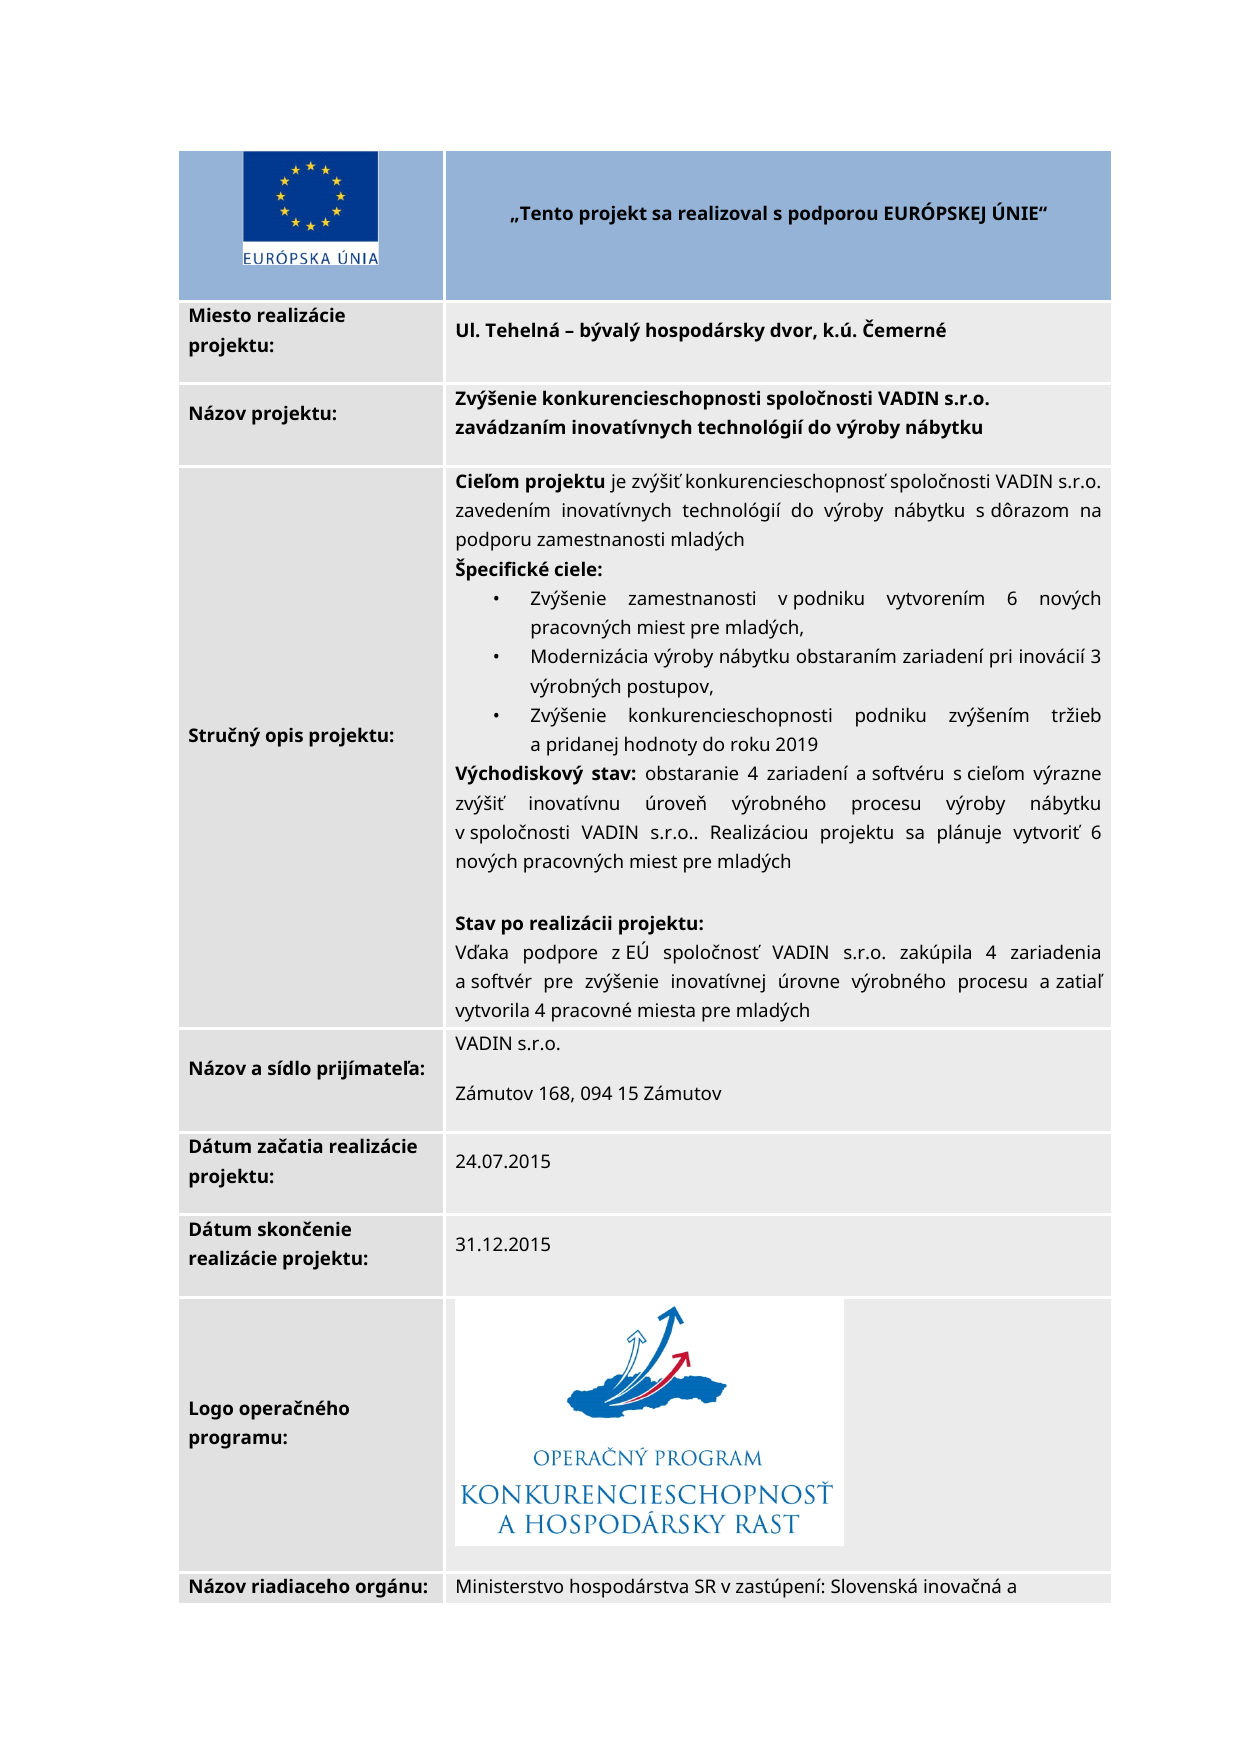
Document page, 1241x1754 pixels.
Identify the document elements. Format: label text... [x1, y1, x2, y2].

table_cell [179, 1574, 443, 1603]
table_cell 31.12.2015 [446, 1216, 1111, 1296]
table_cell Stručný opis projektu: [179, 468, 443, 1027]
table_cell Cieľom projektu je zvýšiť konkurencieschopnosť spoločnosti VADIN s.r.o. zavedením inovatívnych technológií do výroby nábytku s dôrazom na podporu zamestnanosti mladých Špecifické ciele: Zvýšenie zamestnanosti v podniku vytvorením 6 nových pracovných miest pre mladých, Modernizácia výroby nábytku obstaraním zariadení pri inovácií 3 výrobných postupov, Zvýšenie konkurencieschopnosti podniku zvýšením tržieb a pridanej hodnoty do roku 2019 Východiskový stav: obstaranie 4 zariadení a softvéru s cieľom výrazne zvýšiť inovatívnu úroveň výrobného procesu výroby nábytku v spoločnosti VADIN s.r.o.. Realizáciou projektu sa plánuje vytvoriť 6 nových pracovných miest pre mladých Stav po realizácii projektu: Vďaka podpore z EÚ spoločnosť VADIN s.r.o. zakúpila 4 zariadenia a softvér pre zvýšenie inovatívnej úrovne výrobného procesu a zatiaľ vytvorila 4 pracovné miesta pre mladých [446, 468, 1111, 1027]
table_cell Dátum začatia realizácie projektu: [179, 1134, 443, 1213]
table_cell Miesto realizácie projektu: [179, 303, 443, 382]
table_cell [446, 1299, 1111, 1571]
table_cell Dátum skončenie realizácie projektu: [179, 1216, 443, 1296]
picture [455, 1298, 845, 1546]
table_cell Ul. Tehelná – bývalý hospodársky dvor, k.ú. Čemerné [446, 303, 1111, 382]
table_header „Tento projekt sa realizoval s podporou EURÓPSKEJ ÚNIE“ [446, 151, 1111, 300]
table_cell Názov projektu: [179, 385, 443, 465]
table_cell Logo operačného programu: [179, 1299, 443, 1571]
table_header [179, 151, 443, 300]
table_cell Názov a sídlo prijímateľa: [179, 1030, 443, 1131]
table_cell Zvýšenie konkurencieschopnosti spoločnosti VADIN s.r.o. zavádzaním inovatívnych technológií do výroby nábytku [446, 385, 1111, 465]
table_cell VADIN s.r.o. Zámutov 168, 094 15 Zámutov [446, 1030, 1111, 1131]
picture [242, 150, 379, 265]
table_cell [446, 1574, 1111, 1603]
table_cell 24.07.2015 [446, 1134, 1111, 1213]
